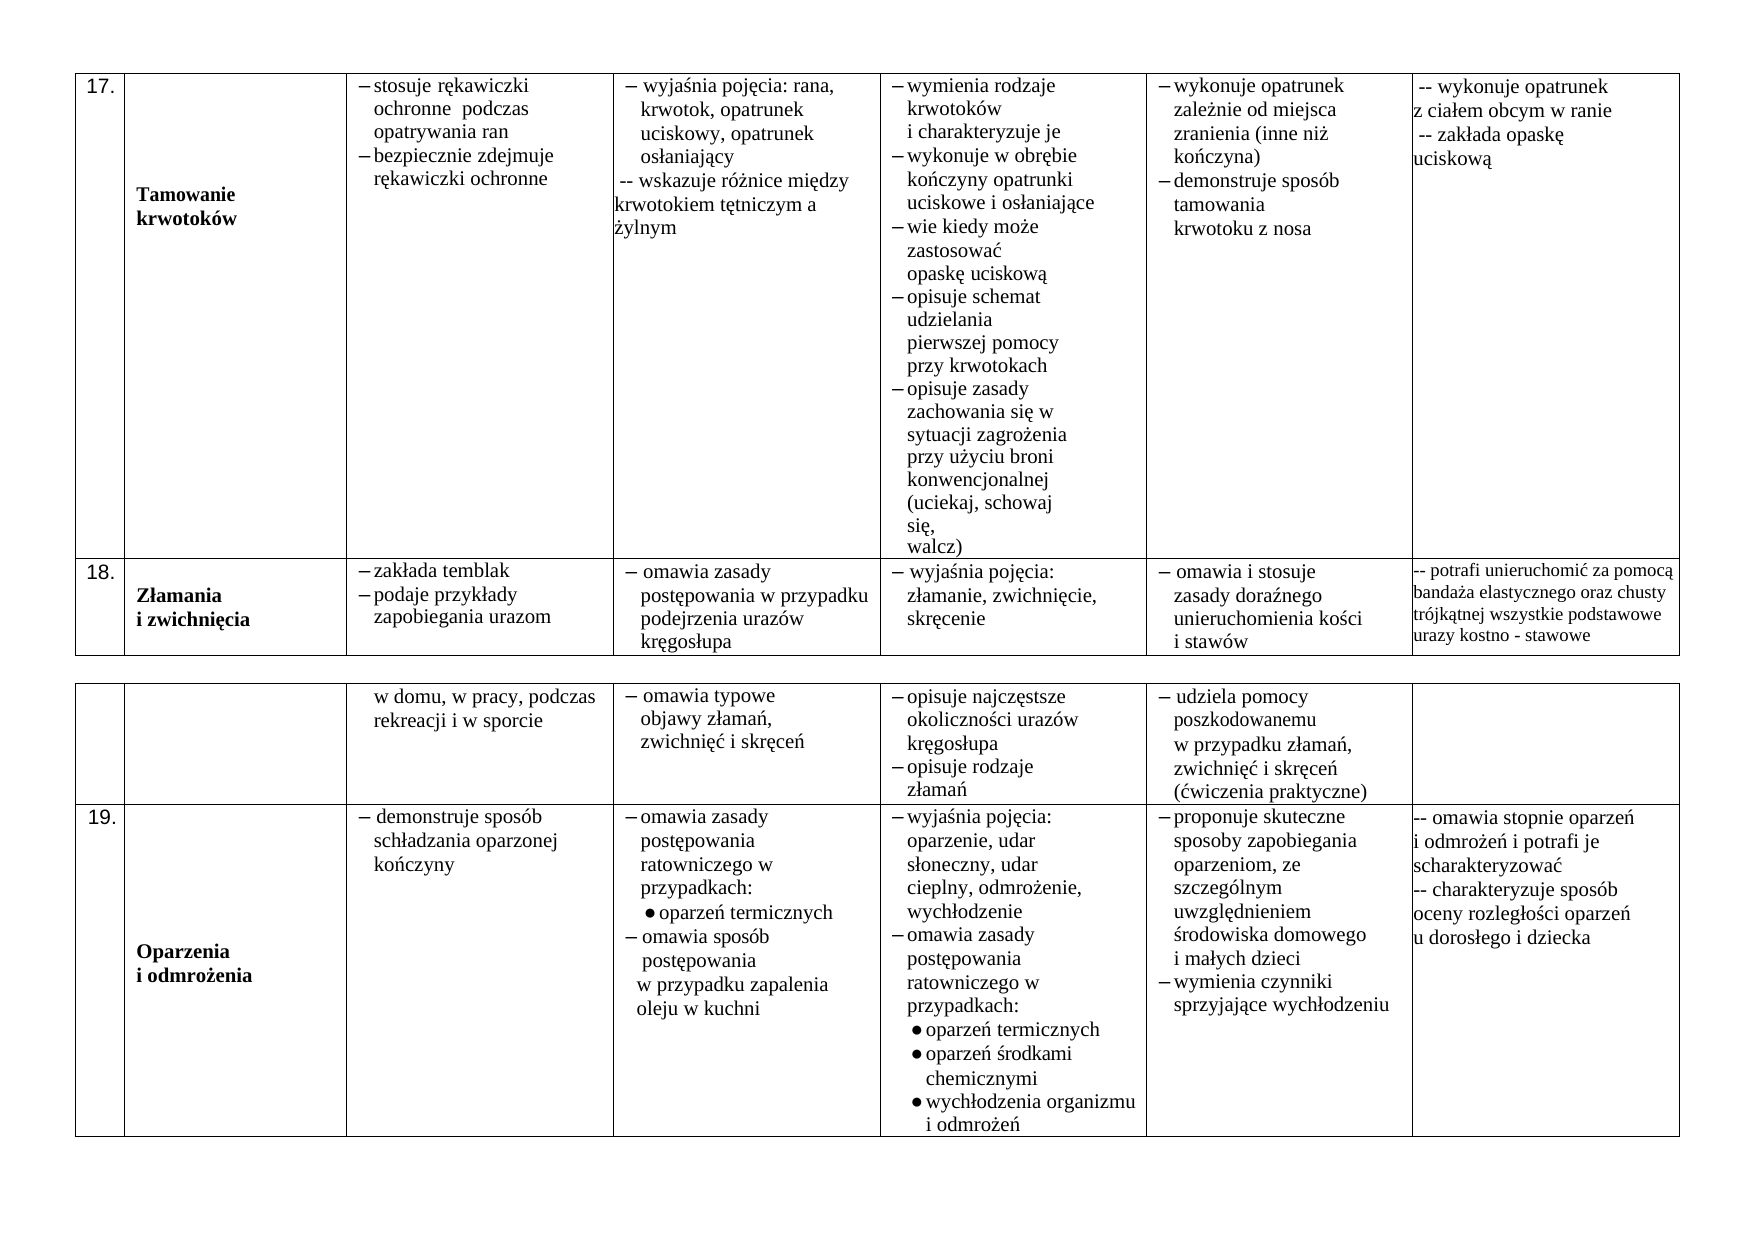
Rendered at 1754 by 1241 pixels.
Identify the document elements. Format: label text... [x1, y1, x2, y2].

table_header 17. [76, 74, 124, 558]
table_cell proponuje skuteczne sposoby zapobiegania oparzeniom, ze szczególnym uwzględnieniem środowiska domowego i małych dzieci wymienia czynniki sprzyjające wychłodzeniu [1147, 805, 1412, 1136]
table_header – udziela pomocy poszkodowanemu w przypadku złamań, zwichnięć i skręceń (ćwiczenia praktyczne) [1147, 684, 1412, 803]
table_header – omawia typowe objawy złamań, zwichnięć i skręceń [614, 684, 880, 803]
table_header [76, 684, 124, 803]
table_cell -- omawia stopnie oparzeń i odmrożeń i potrafi je scharakteryzować -- charakteryzuje sposób oceny rozległości oparzeń u dorosłego i dziecka [1413, 805, 1679, 1136]
table_header [1413, 684, 1679, 803]
table_cell Oparzenia i odmrożenia [125, 805, 346, 1136]
table_cell zakłada temblak podaje przykłady zapobiegania urazom [347, 559, 613, 654]
table_header wykonuje opatrunek zależnie od miejsca zranienia (inne niż kończyna) demonstruje sposób tamowania krwotoku z nosa [1147, 74, 1412, 558]
table_cell 18. [76, 559, 124, 654]
table_header wymienia rodzaje krwotoków i charakteryzuje je wykonuje w obrębie kończyny opatrunki uciskowe i osłaniające wie kiedy może zastosować opaskę uciskową opisuje schemat udzielania pierwszej pomocy przy krwotokach opisuje zasady zachowania się w sytuacji zagrożenia przy użyciu broni konwencjonalnej (uciekaj, schowaj się, walcz) [881, 74, 1146, 558]
table_cell -- potrafi unieruchomić za pomocą bandaża elastycznego oraz chusty trójkątnej wszystkie podstawowe urazy kostno - stawowe [1413, 559, 1679, 654]
table_cell wyjaśnia pojęcia: oparzenie, udar słoneczny, udar cieplny, odmrożenie, wychłodzenie omawia zasady postępowania ratowniczego w przypadkach: oparzeń termicznych oparzeń środkami chemicznymi wychłodzenia organizmu i odmrożeń [881, 805, 1146, 1136]
table_cell – demonstruje sposób schładzania oparzonej kończyny [347, 805, 613, 1136]
table_header w domu, w pracy, podczas rekreacji i w sporcie [347, 684, 613, 803]
table_header opisuje najczęstsze okoliczności urazów kręgosłupa opisuje rodzaje złamań [881, 684, 1146, 803]
table_cell – omawia i stosuje zasady doraźnego unieruchomienia kości i stawów [1147, 559, 1412, 654]
table_cell Złamania i zwichnięcia [125, 559, 346, 654]
table_header – wyjaśnia pojęcia: rana, krwotok, opatrunek uciskowy, opatrunek osłaniający -- wskazuje różnice między krwotokiem tętniczym a żylnym [614, 74, 880, 558]
table_cell omawia zasady postępowania ratowniczego w przypadkach: oparzeń termicznych omawia sposób postępowania w przypadku zapalenia oleju w kuchni [614, 805, 880, 1136]
table_header Tamowanie krwotoków [125, 74, 346, 558]
table_header [125, 684, 346, 803]
table_header -- wykonuje opatrunek z ciałem obcym w ranie -- zakłada opaskę uciskową [1413, 74, 1679, 558]
table_header stosuje rękawiczki ochronne podczas opatrywania ran bezpiecznie zdejmuje rękawiczki ochronne [347, 74, 613, 558]
table_cell – omawia zasady postępowania w przypadku podejrzenia urazów kręgosłupa [614, 559, 880, 654]
table_cell 19. [76, 805, 124, 1136]
table_cell – wyjaśnia pojęcia: złamanie, zwichnięcie, skręcenie [881, 559, 1146, 654]
